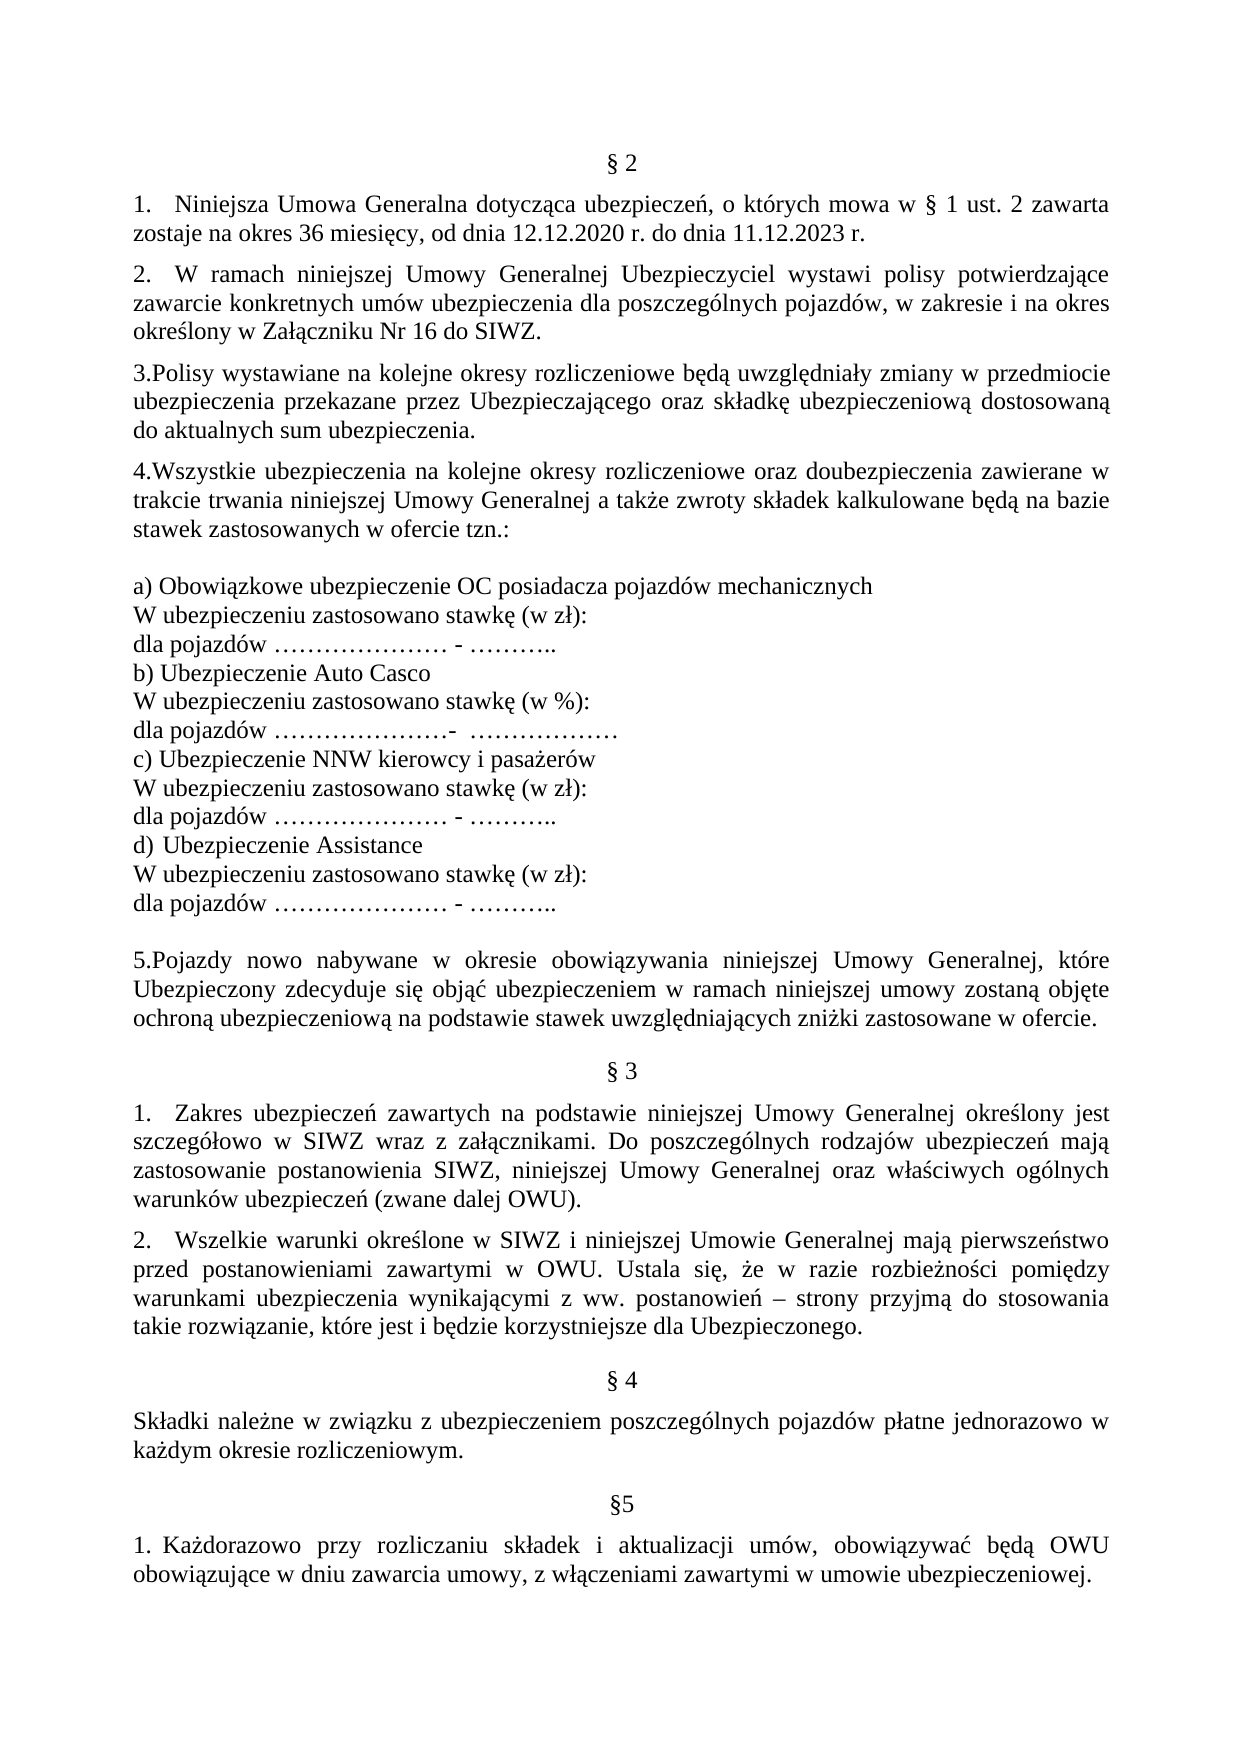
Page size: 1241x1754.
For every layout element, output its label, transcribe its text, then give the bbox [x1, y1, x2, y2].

text W ubezpieczeniu zastosowano stawkę (w zł): [133, 859, 1110, 888]
text 5 [133, 1489, 1110, 1518]
list Ubezpieczenie Assistance [133, 830, 1110, 859]
text 4.Wszystkie ubezpieczenia na kolejne okresy rozliczeniowe oraz doubezpieczenia zawierane w trakcie trwania niniejszej Umowy Generalnej a także zwroty składek kalkulowane będą na bazie stawek zastosowanych w ofercie tzn.: [133, 456, 1110, 543]
list c) Ubezpieczenie NNW kierowcy i pasażerów [133, 744, 1110, 773]
text W ubezpieczeniu zastosowano stawkę (w zł): [133, 773, 1110, 801]
text 3 [133, 1056, 1110, 1085]
text W ubezpieczeniu zastosowano stawkę (w zł): [133, 600, 1110, 629]
text W ubezpieczeniu zastosowano stawkę (w %): [133, 686, 1110, 715]
text 2 [133, 148, 1110, 176]
list a) Obowiązkowe ubezpieczenie OC posiadacza pojazdów mechanicznych [133, 571, 1110, 600]
text Składki należne w związku z ubezpieczeniem poszczególnych pojazdów płatne jednorazowo w każdym okresie rozliczeniowym. [133, 1406, 1110, 1464]
list Niniejsza Umowa Generalna dotycząca ubezpieczeń, o których mowa w § 1 ust. 2 zawarta zostaje na okres 36 miesięcy, od dnia 12.12.2020 r. do dnia 11.12.2023 r. [133, 189, 1110, 246]
text dla pojazdów ………………… - ……….. [133, 888, 1110, 916]
text dla pojazdów ………………… - ……….. [133, 629, 1110, 658]
text dla pojazdów …………………- ……………… [133, 715, 1110, 744]
text 5.Pojazdy nowo nabywane w okresie obowiązywania niniejszej Umowy Generalnej, które Ubezpieczony zdecyduje się objąć ubezpieczeniem w ramach niniejszej umowy zostaną objęte ochroną ubezpieczeniową na podstawie stawek uwzględniających zniżki zastosowane w ofercie. [133, 945, 1110, 1031]
list W ramach niniejszej Umowy Generalnej Ubezpieczyciel wystawi polisy potwierdzające zawarcie konkretnych umów ubezpieczenia dla poszczególnych pojazdów, w zakresie i na okres określony w Załączniku Nr 16 do SIWZ. [133, 259, 1110, 345]
list Każdorazowo przy rozliczaniu składek i aktualizacji umów, obowiązywać będą OWU obowiązujące w dniu zawarcia umowy, z włączeniami zawartymi w umowie ubezpieczeniowej. [133, 1530, 1110, 1588]
text dla pojazdów ………………… - ……….. [133, 801, 1110, 830]
text 3.Polisy wystawiane na kolejne okresy rozliczeniowe będą uwzględniały zmiany w przedmiocie ubezpieczenia przekazane przez Ubezpieczającego oraz składkę ubezpieczeniową dostosowaną do aktualnych sum ubezpieczenia. [133, 358, 1110, 444]
text 4 [133, 1365, 1110, 1394]
list Zakres ubezpieczeń zawartych na podstawie niniejszej Umowy Generalnej określony jest szczegółowo w SIWZ wraz z załącznikami. Do poszczególnych rodzajów ubezpieczeń mają zastosowanie postanowienia SIWZ, niniejszej Umowy Generalnej oraz właściwych ogólnych warunków ubezpieczeń (zwane dalej OWU). [133, 1098, 1110, 1213]
list Wszelkie warunki określone w SIWZ i niniejszej Umowie Generalnej mają pierwszeństwo przed postanowieniami zawartymi w OWU. Ustala się, że w razie rozbieżności pomiędzy warunkami ubezpieczenia wynikającymi z ww. postanowień – strony przyjmą do stosowania takie rozwiązanie, które jest i będzie korzystniejsze dla Ubezpieczonego. [133, 1225, 1110, 1340]
list b) Ubezpieczenie Auto Casco [133, 658, 1110, 686]
